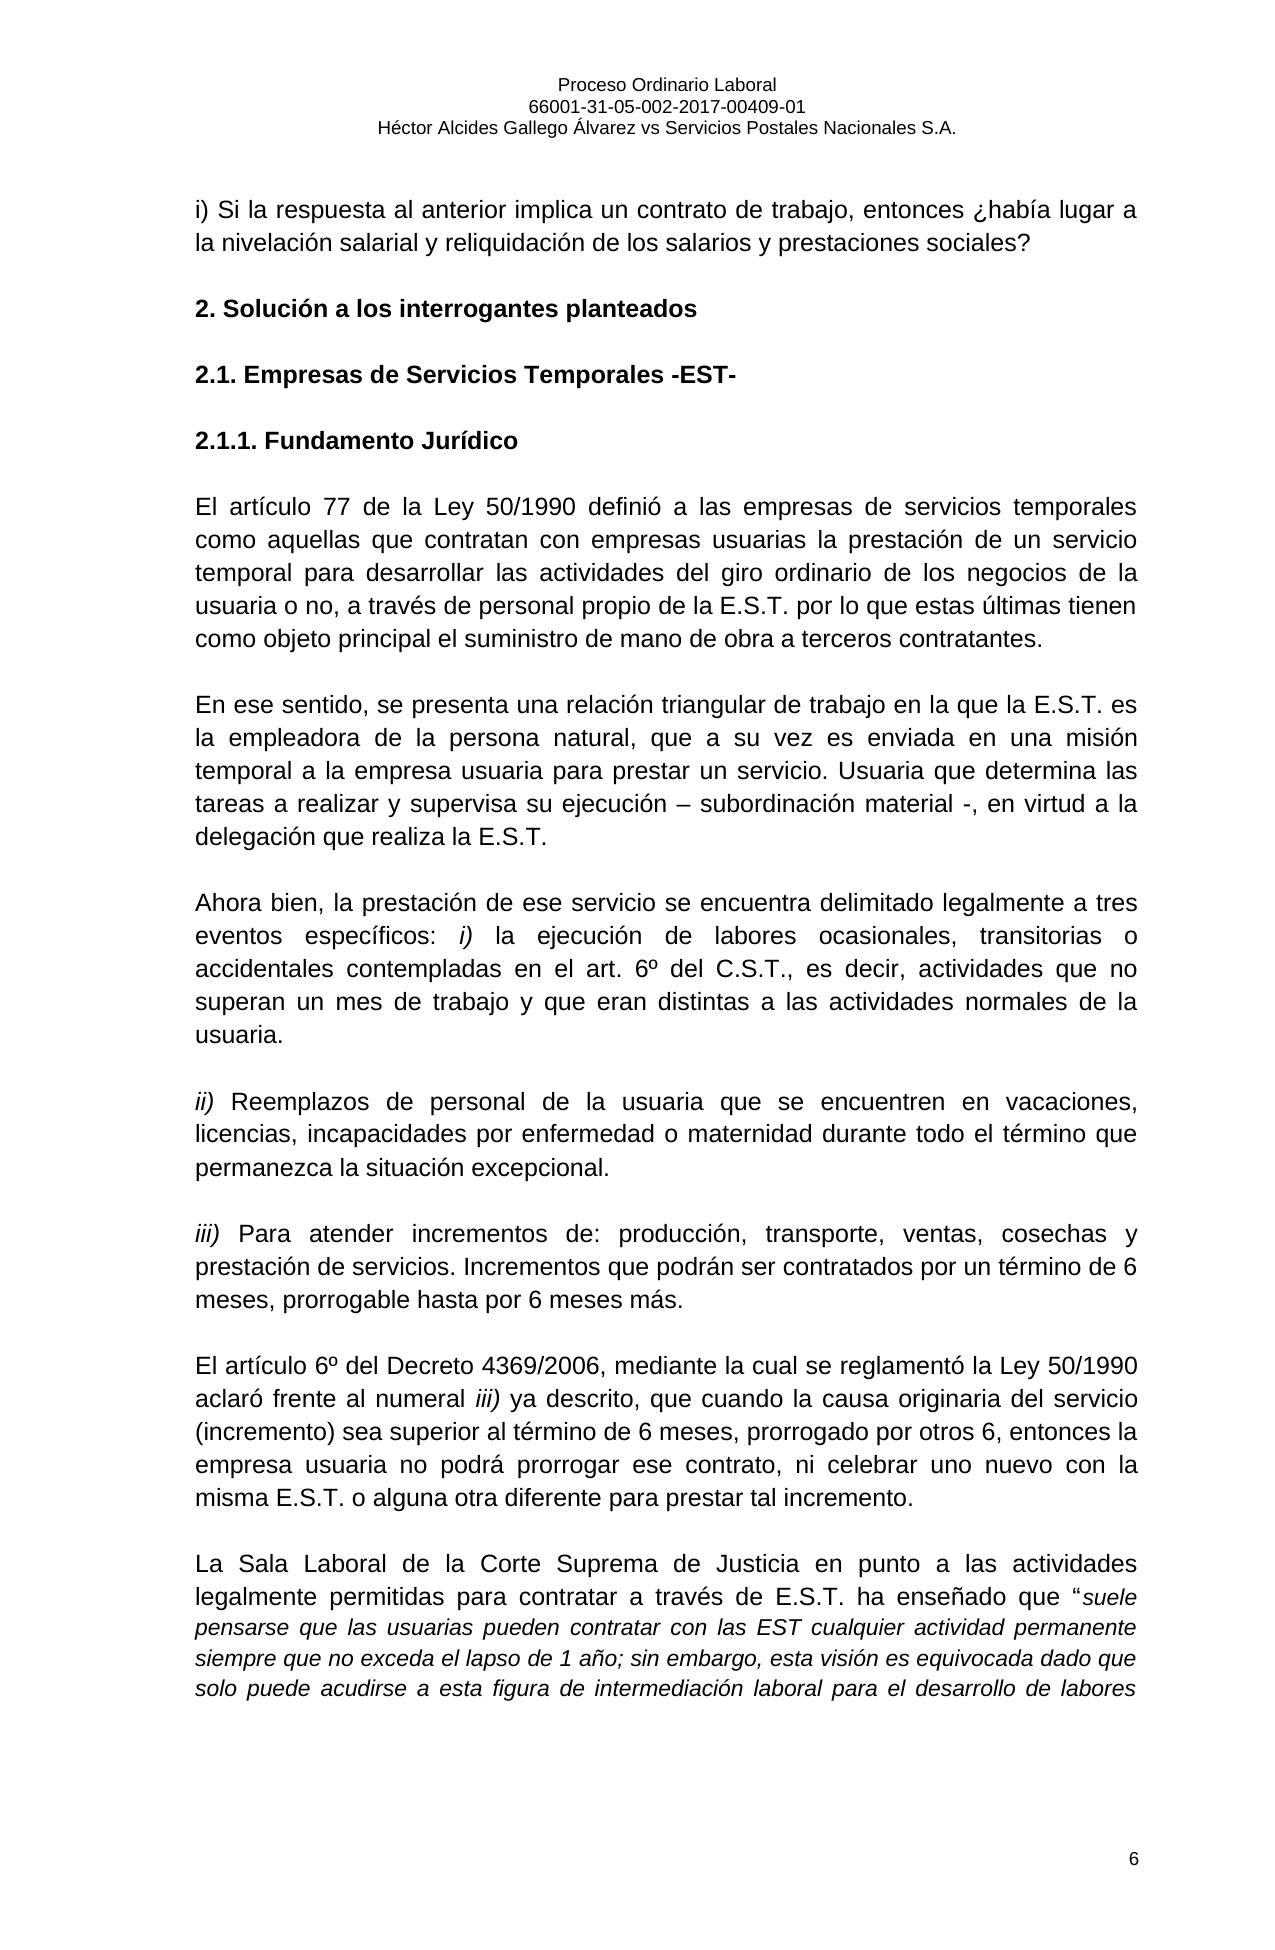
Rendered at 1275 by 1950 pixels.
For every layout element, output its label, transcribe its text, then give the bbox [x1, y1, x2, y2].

text 2. Solución a los interrogantes planteados [195, 294, 1139, 323]
text ii) Reemplazos de personal de la usuaria que se encuentren en vacaciones, licencias, incapacidades por enfermedad o maternidad durante todo el término que permanezca la situación excepcional. [195, 1086, 1139, 1181]
text Ahora bien, la prestación de ese servicio se encuentra delimitado legalmente a tres eventos específicos: i) la ejecución de labores ocasionales, transitorias o accidentales contempladas en el art. 6º del C.S.T., es decir, actividades que no superan un mes de trabajo y que eran distintas a las actividades normales de la usuaria. [195, 888, 1139, 1049]
text El artículo 6º del Decreto 4369/2006, mediante la cual se reglamentó la Ley 50/1990 aclaró frente al numeral iii) ya descrito, que cuando la causa originaria del servicio (incremento) sea superior al término de 6 meses, prorrogado por otros 6, entonces la empresa usuaria no podrá prorrogar ese contrato, ni celebrar uno nuevo con la misma E.S.T. o alguna otra diferente para prestar tal incremento. [195, 1351, 1139, 1511]
text En ese sentido, se presenta una relación triangular de trabajo en la que la E.S.T. es la empleadora de la persona natural, que a su vez es enviada en una misión temporal a la empresa usuaria para prestar un servicio. Usuaria que determina las tareas a realizar y supervisa su ejecución – subordinación material -, en virtud a la delegación que realiza la E.S.T. [195, 690, 1139, 851]
text i) Si la respuesta al anterior implica un contrato de trabajo, entonces ¿había lugar a la nivelación salarial y reliquidación de los salarios y prestaciones sociales? [195, 195, 1139, 257]
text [195, 1549, 1139, 1701]
text 2.1. Empresas de Servicios Temporales -EST- [195, 360, 1139, 389]
text iii) Para atender incrementos de: producción, transporte, ventas, cosechas y prestación de servicios. Incrementos que podrán ser contratados por un término de 6 meses, prorrogable hasta por 6 meses más. [195, 1218, 1139, 1313]
text El artículo 77 de la Ley 50/1990 definió a las empresas de servicios temporales como aquellas que contratan con empresas usuarias la prestación de un servicio temporal para desarrollar las actividades del giro ordinario de los negocios de la usuaria o no, a través de personal propio de la E.S.T. por lo que estas últimas tienen como objeto principal el suministro de mano de obra a terceros contratantes. [195, 492, 1139, 653]
text 2.1.1. Fundamento Jurídico [195, 426, 1139, 455]
